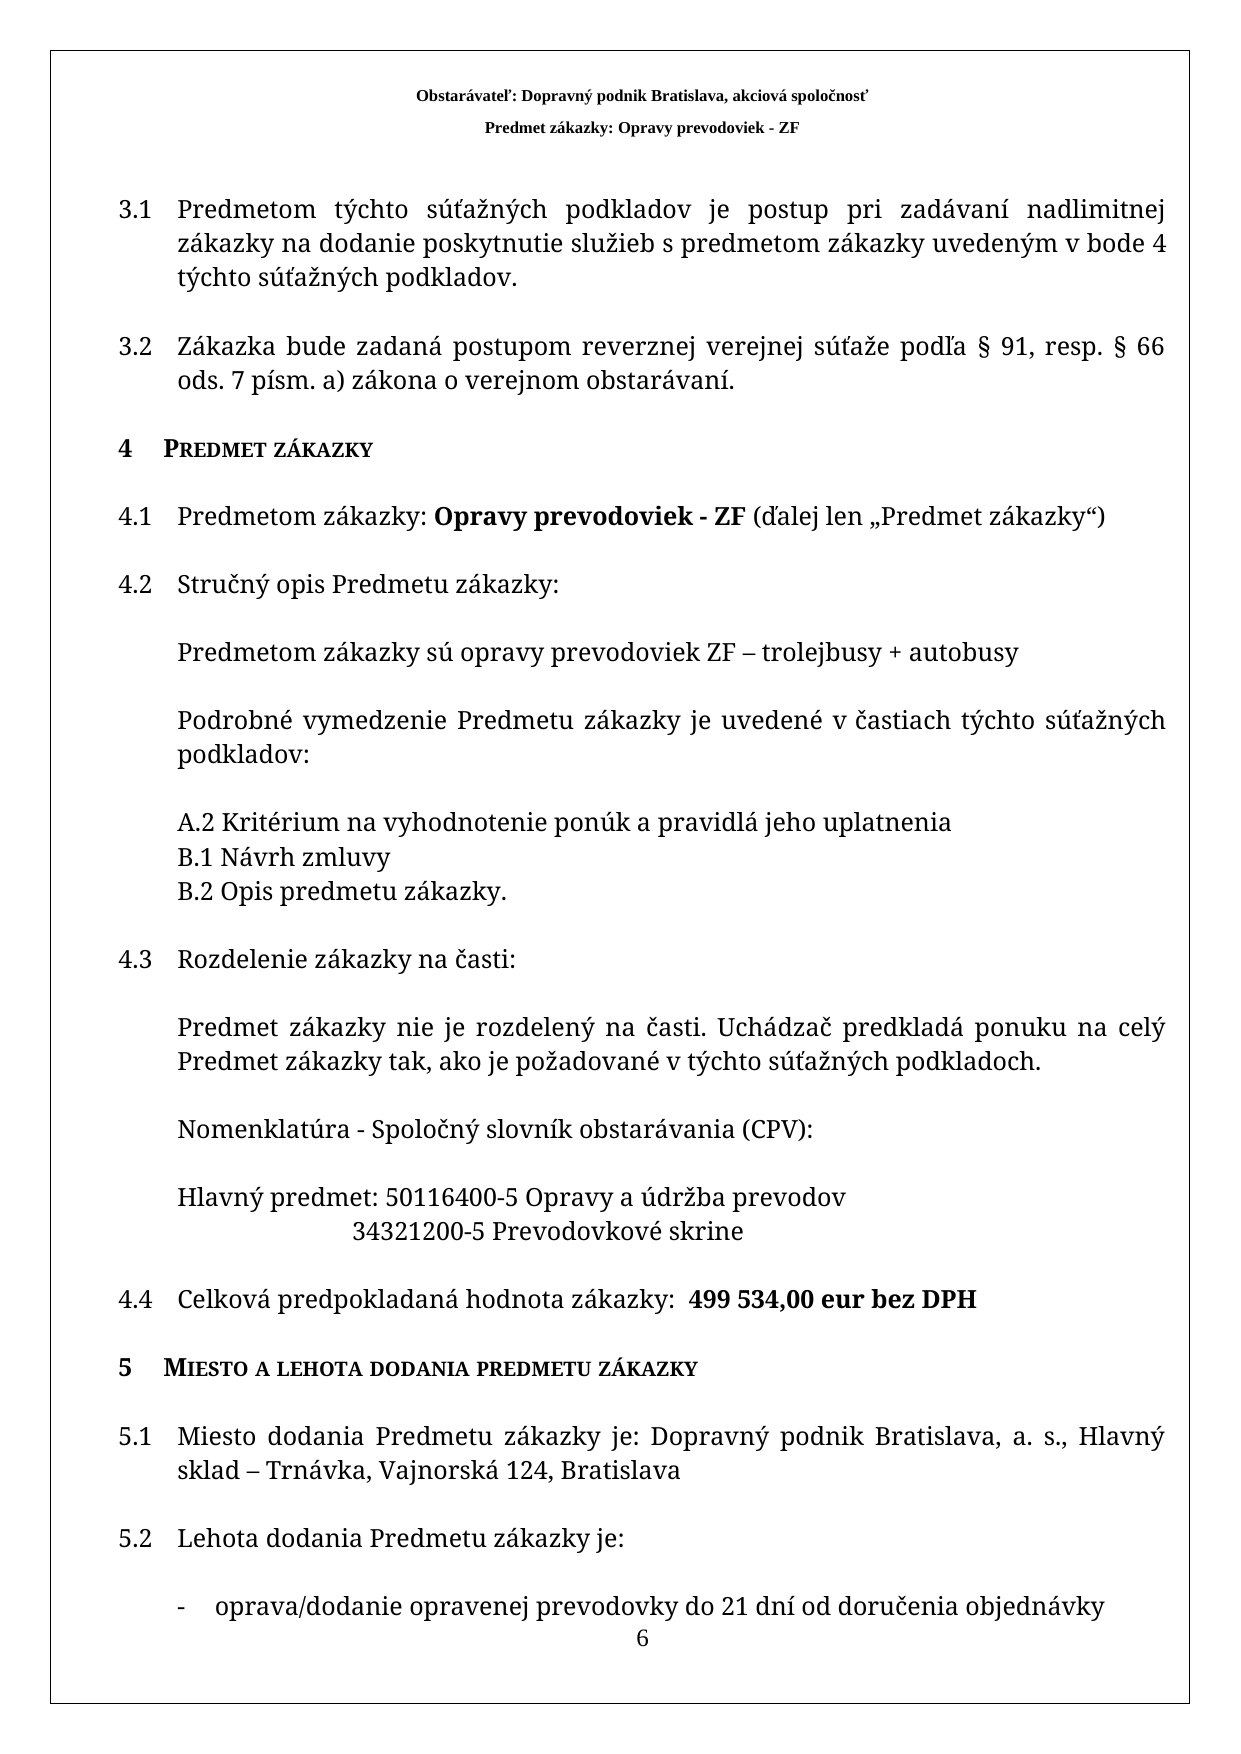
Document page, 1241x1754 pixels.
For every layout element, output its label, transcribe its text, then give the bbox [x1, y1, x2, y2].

list Zákazka bude zadaná postupom reverznej verejnej súťaže podľa § 91, resp. § 66 ods. 7 písm. a) zákona o verejnom obstarávaní. [118, 328, 1166, 396]
list oprava/dodanie opravenej prevodovky do 21 dní od doručenia objednávky [177, 1588, 1166, 1623]
list Podrobné vymedzenie Predmetu zákazky je uvedené v častiach týchto súťažných podkladov: [177, 703, 1166, 771]
text Hlavný predmet: 50116400-5 Opravy a údržba prevodov [177, 1180, 1166, 1214]
list Miesto dodania Predmetu zákazky je: Dopravný podnik Bratislava, a. s., Hlavný sklad – Trnávka, Vajnorská 124, Bratislava [118, 1418, 1166, 1486]
list B.2 Opis predmetu zákazky. [177, 873, 1166, 907]
list Nomenklatúra - Spoločný slovník obstarávania (CPV): [177, 1112, 1166, 1146]
text Miesto a lehota dodania predmetu zákazky [118, 1350, 1166, 1384]
text 34321200-5 Prevodovkové skrine [177, 1214, 1166, 1248]
list Celková predpokladaná hodnota zákazky: 499 534,00 eur bez DPH‬‬‬‬‬‬‬‬‬‬‬‬‬‬‬‬‬‬‬‬‬‬‬‬‬‬‬‬‬‬‬‬‬‬‬‬‬‬‬‬‬‬‬‬‬‬‬‬‬‬‬‬‬‬‬‬‬‬ [118, 1282, 1166, 1316]
list B.1 Návrh zmluvy [177, 839, 1166, 873]
list Predmetom týchto súťažných podkladov je postup pri zadávaní nadlimitnej zákazky na dodanie poskytnutie služieb s predmetom zákazky uvedeným v bode 4 týchto súťažných podkladov. [118, 192, 1166, 294]
list Predmetom zákazky: Opravy prevodoviek - ZF (ďalej len „Predmet zákazky“) [118, 498, 1166, 533]
list A.2 Kritérium na vyhodnotenie ponúk a pravidlá jeho uplatnenia [177, 805, 1166, 839]
list Rozdelenie zákazky na časti: [118, 941, 1166, 975]
list Lehota dodania Predmetu zákazky je: [118, 1520, 1166, 1554]
text Predmet zákazky [118, 430, 1166, 464]
list Stručný opis Predmetu zákazky: [118, 567, 1166, 601]
list Predmet zákazky nie je rozdelený na časti. Uchádzač predkladá ponuku na celý Predmet zákazky tak, ako je požadované v týchto súťažných podkladoch. [177, 1009, 1166, 1078]
list Predmetom zákazky sú opravy prevodoviek ZF – trolejbusy + autobusy [177, 635, 1166, 669]
